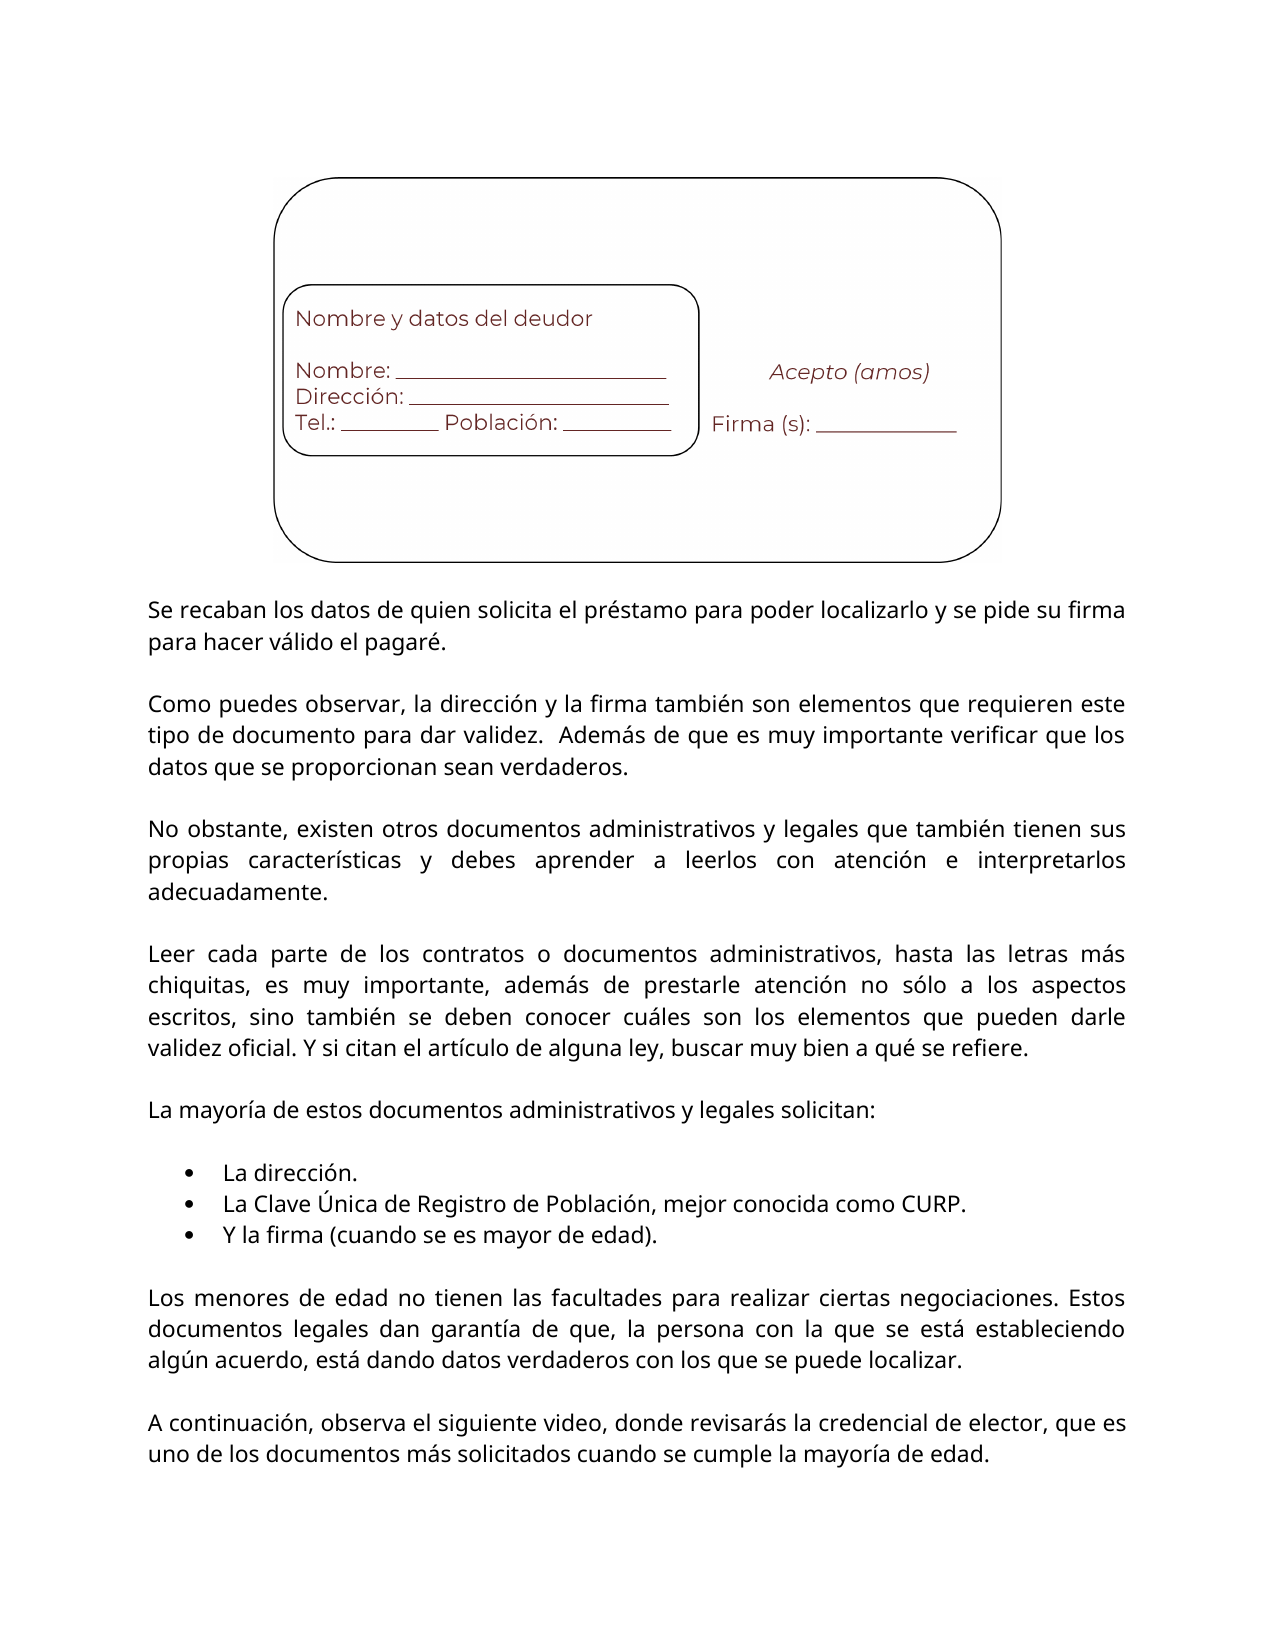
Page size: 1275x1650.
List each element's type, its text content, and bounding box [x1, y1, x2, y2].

text La mayoría de estos documentos administrativos y legales solicitan: [148, 1094, 1127, 1125]
text No obstante, existen otros documentos administrativos y legales que también tienen sus propias características y debes aprender a leerlos con atención e interpretarlos adecuadamente. [148, 813, 1127, 907]
text A continuación, observa el siguiente video, donde revisarás la credencial de elector, que es uno de los documentos más solicitados cuando se cumple la mayoría de edad. [148, 1407, 1127, 1469]
text Los menores de edad no tienen las facultades para realizar ciertas negociaciones. Estos documentos legales dan garantía de que, la persona con la que se está estableciendo algún acuerdo, está dando datos verdaderos con los que se puede localizar. [148, 1282, 1127, 1375]
list La Clave Única de Registro de Población, mejor conocida como CURP. [185, 1188, 1127, 1219]
list La dirección. [185, 1157, 1127, 1188]
picture [273, 177, 1002, 563]
text Como puedes observar, la dirección y la firma también son elementos que requieren este tipo de documento para dar validez. Además de que es muy importante verificar que los datos que se proporcionan sean verdaderos. [148, 688, 1127, 782]
text Leer cada parte de los contratos o documentos administrativos, hasta las letras más chiquitas, es muy importante, además de prestarle atención no sólo a los aspectos escritos, sino también se deben conocer cuáles son los elementos que pueden darle validez oficial. Y si citan el artículo de alguna ley, buscar muy bien a qué se refiere. [148, 938, 1127, 1063]
text Se recaban los datos de quien solicita el préstamo para poder localizarlo y se pide su firma para hacer válido el pagaré. [148, 594, 1127, 657]
list Y la firma (cuando se es mayor de edad). [185, 1219, 1127, 1250]
